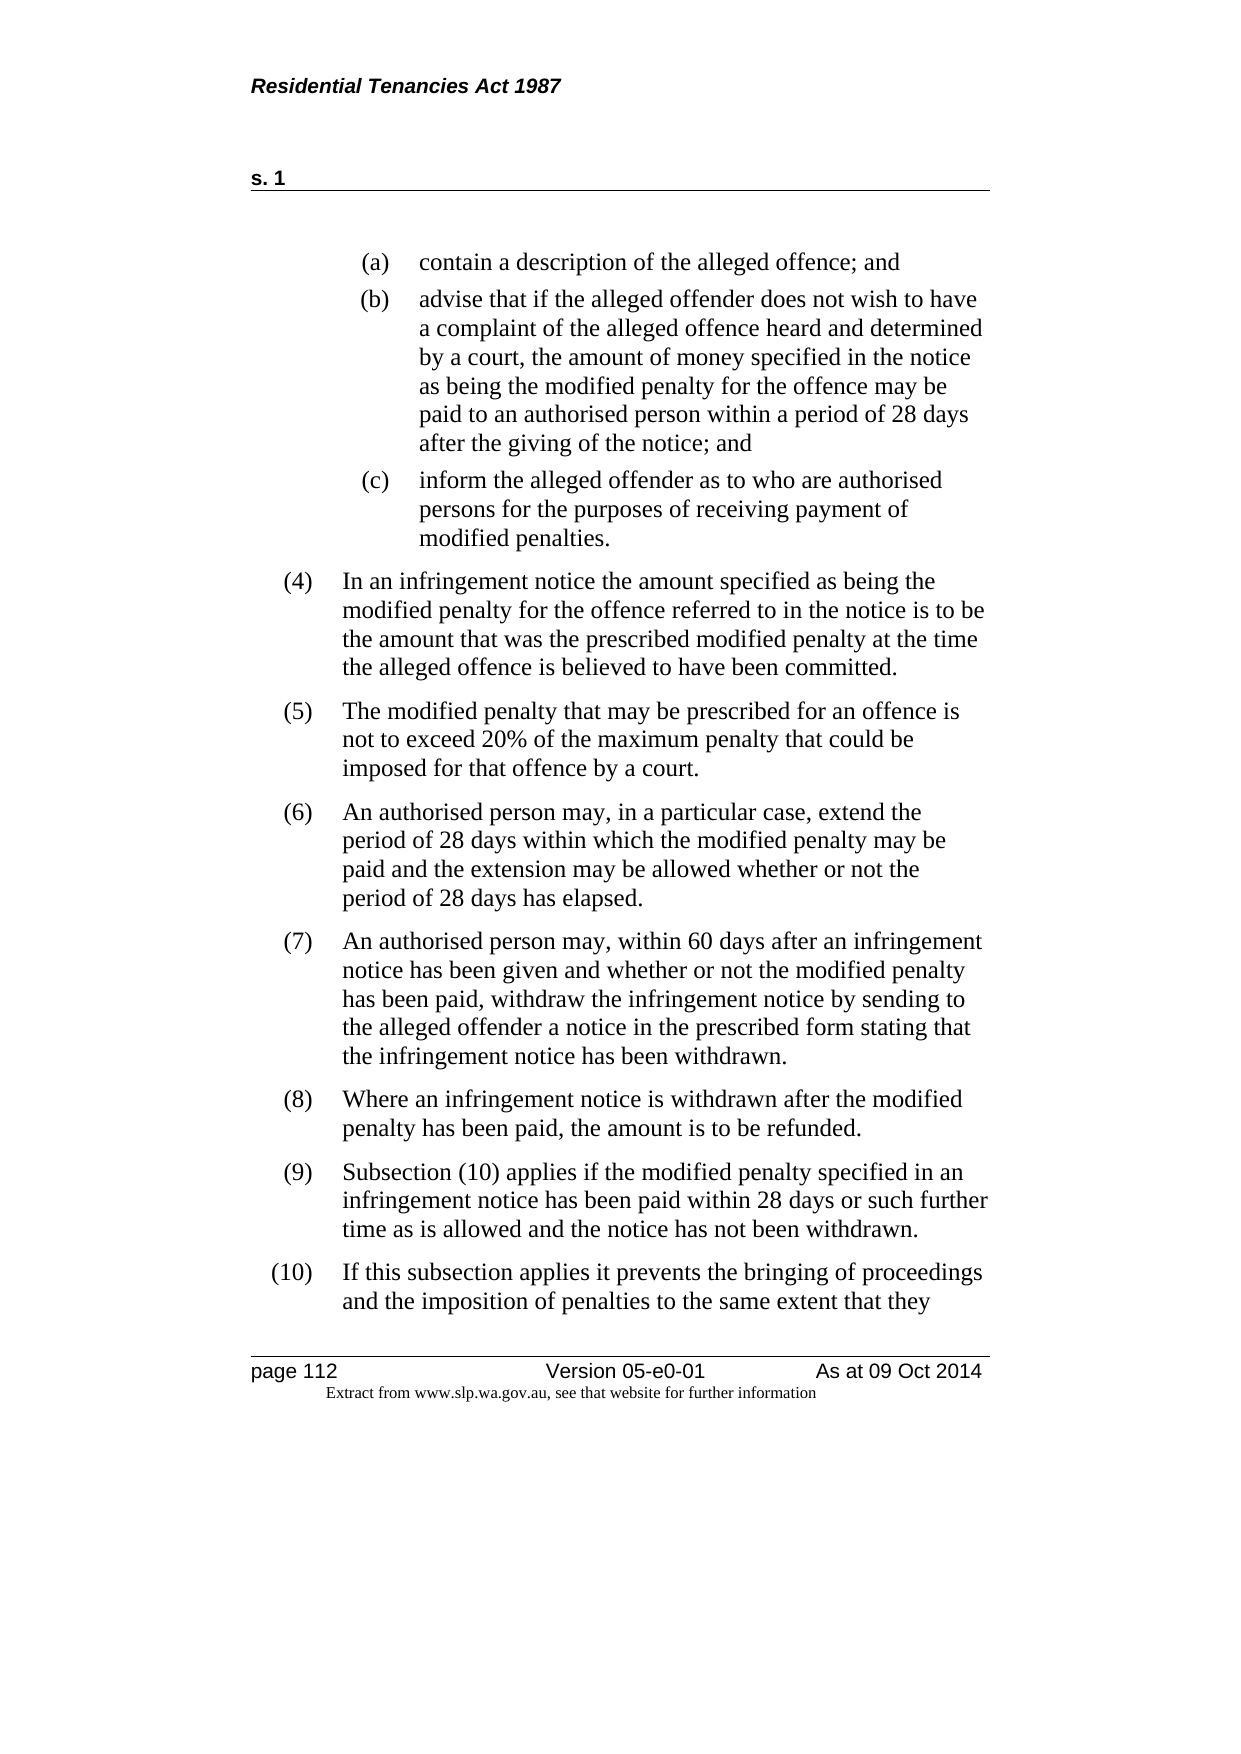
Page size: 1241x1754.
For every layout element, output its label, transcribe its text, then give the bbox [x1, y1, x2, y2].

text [251, 1257, 990, 1315]
text (5) The modified penalty that may be prescribed for an offence is not to exceed 20% of the maximum penalty that could be imposed for that offence by a court. [251, 696, 990, 782]
text (7) An authorised person may, within 60 days after an infringement notice has been given and whether or not the modified penalty has been paid, withdraw the infringement notice by sending to the alleged offender a notice in the prescribed form stating that the infringement notice has been withdrawn. [251, 926, 990, 1070]
text (c) inform the alleged offender as to who are authorised persons for the purposes of receiving payment of modified penalties. [251, 465, 990, 552]
text (b) advise that if the alleged offender does not wish to have a complaint of the alleged offence heard and determined by a court, the amount of money specified in the notice as being the modified penalty for the offence may be paid to an authorised person within a period of 28 days after the giving of the notice; and [251, 284, 990, 457]
text (8) Where an infringement notice is withdrawn after the modified penalty has been paid, the amount is to be refunded. [251, 1084, 990, 1142]
text (6) An authorised person may, in a particular case, extend the period of 28 days within which the modified penalty may be paid and the extension may be allowed whether or not the period of 28 days has elapsed. [251, 797, 990, 912]
text (4) In an infringement notice the amount specified as being the modified penalty for the offence referred to in the notice is to be the amount that was the prescribed modified penalty at the time the alleged offence is believed to have been committed. [251, 566, 990, 681]
text (a) contain a description of the alleged offence; and [251, 247, 990, 276]
text (9) Subsection (10) applies if the modified penalty specified in an infringement notice has been paid within 28 days or such further time as is allowed and the notice has not been withdrawn. [251, 1157, 990, 1243]
